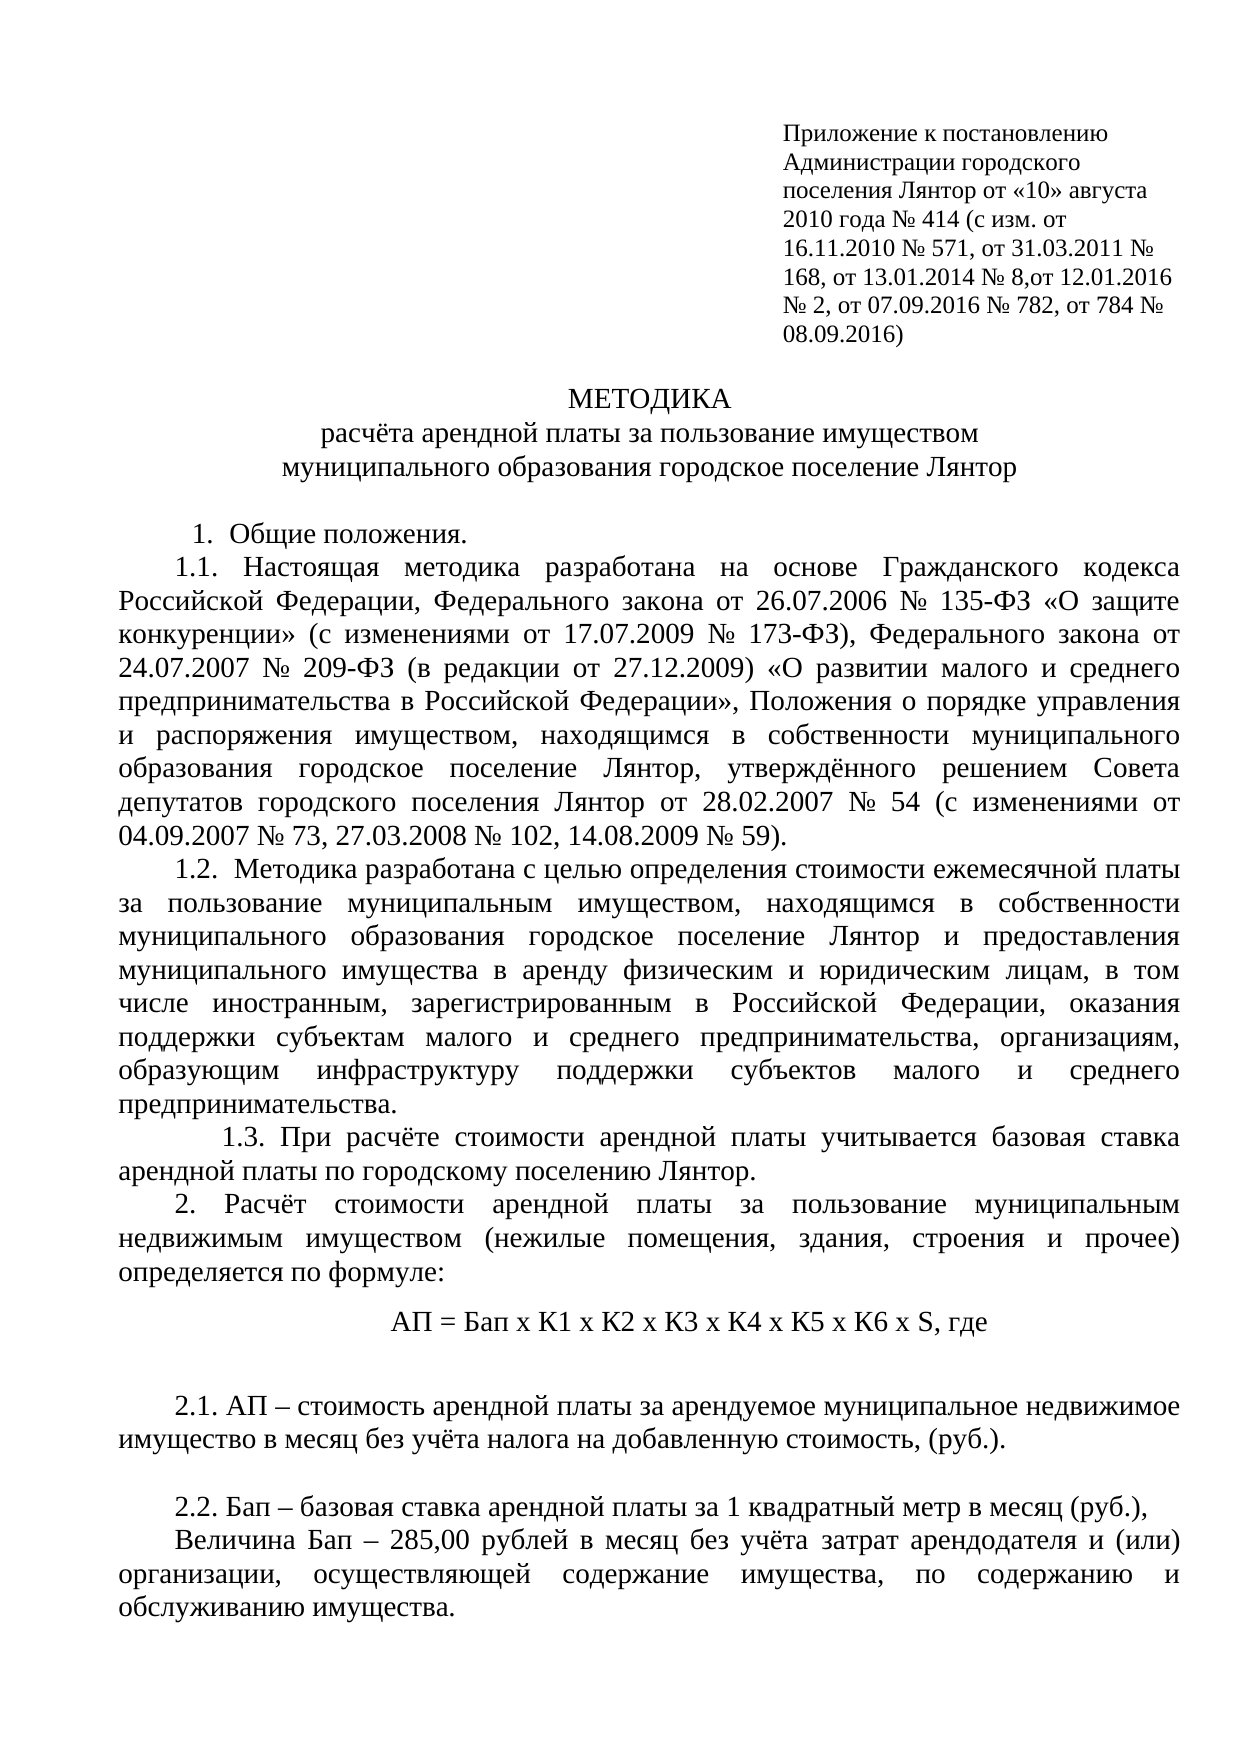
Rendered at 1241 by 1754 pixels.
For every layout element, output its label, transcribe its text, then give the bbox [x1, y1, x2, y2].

table_header АП = Бап х К1 х К2 х К3 х К4 х К5 х К6 х S, где [118, 1287, 1204, 1354]
text 1.3. При расчёте стоимости арендной платы учитывается базовая ставка арендной платы по городскому поселению Лянтор. [118, 1119, 1181, 1187]
text 1.2. Методика разработана с целью определения стоимости ежемесячной платы за пользование муниципальным имуществом, находящимся в собственности муниципального образования городское поселение Лянтор и предоставления муниципального имущества в аренду физическим и юридическим лицам, в том числе иностранным, зарегистрированным в Российской Федерации, оказания поддержки субъектам малого и среднего предпринимательства, организациям, образующим инфраструктуру поддержки субъектов малого и среднего предпринимательства. [118, 851, 1181, 1119]
list Общие положения. [192, 516, 1181, 549]
text 1.1. Настоящая методика разработана на основе Гражданского кодекса Российской Федерации, Федерального закона от 26.07.2006 № 135-ФЗ «О защите конкуренции» (с изменениями от 17.07.2009 № 173-ФЗ), Федерального закона от 24.07.2007 № 209-ФЗ (в редакции от 27.12.2009) «О развитии малого и среднего предпринимательства в Российской Федерации», Положения о порядке управления и распоряжения имуществом, находящимся в собственности муниципального образования городское поселение Лянтор, утверждённого решением Совета депутатов городского поселения Лянтор от 28.02.2007 № 54 (с изменениями от 04.09.2007 № 73, 27.03.2008 № 102, 14.08.2009 № 59). [118, 549, 1181, 851]
text 2. Расчёт стоимости арендной платы за пользование муниципальным недвижимым имуществом (нежилые помещения, здания, строения и прочее) определяется по формуле: [118, 1187, 1181, 1287]
text 2.2. Бап – базовая ставка арендной платы за 1 квадратный метр в месяц (руб.), [118, 1489, 1181, 1522]
text 2.1. АП – стоимость арендной платы за арендуемое муниципальное недвижимое имущество в месяц без учёта налога на добавленную стоимость, (руб.). [118, 1388, 1181, 1455]
text Величина Бап – 285,00 рублей в месяц без учёта затрат арендодателя и (или) организации, осуществляющей содержание имущества, по содержанию и обслуживанию имущества. [118, 1522, 1181, 1623]
text Приложение к постановлению Администрации городского поселения Лянтор от «10» августа 2010 года № 414 (с изм. от 16.11.2010 № 571, от 31.03.2011 № 168, от 13.01.2014 № 8,от 12.01.2016 № 2, от 07.09.2016 № 782, от 784 № 08.09.2016) [783, 118, 1181, 348]
text расчёта арендной платы за пользование имуществом [118, 415, 1181, 449]
text муниципального образования городское поселение Лянтор [118, 449, 1181, 482]
text МЕТОДИКА [118, 382, 1181, 415]
